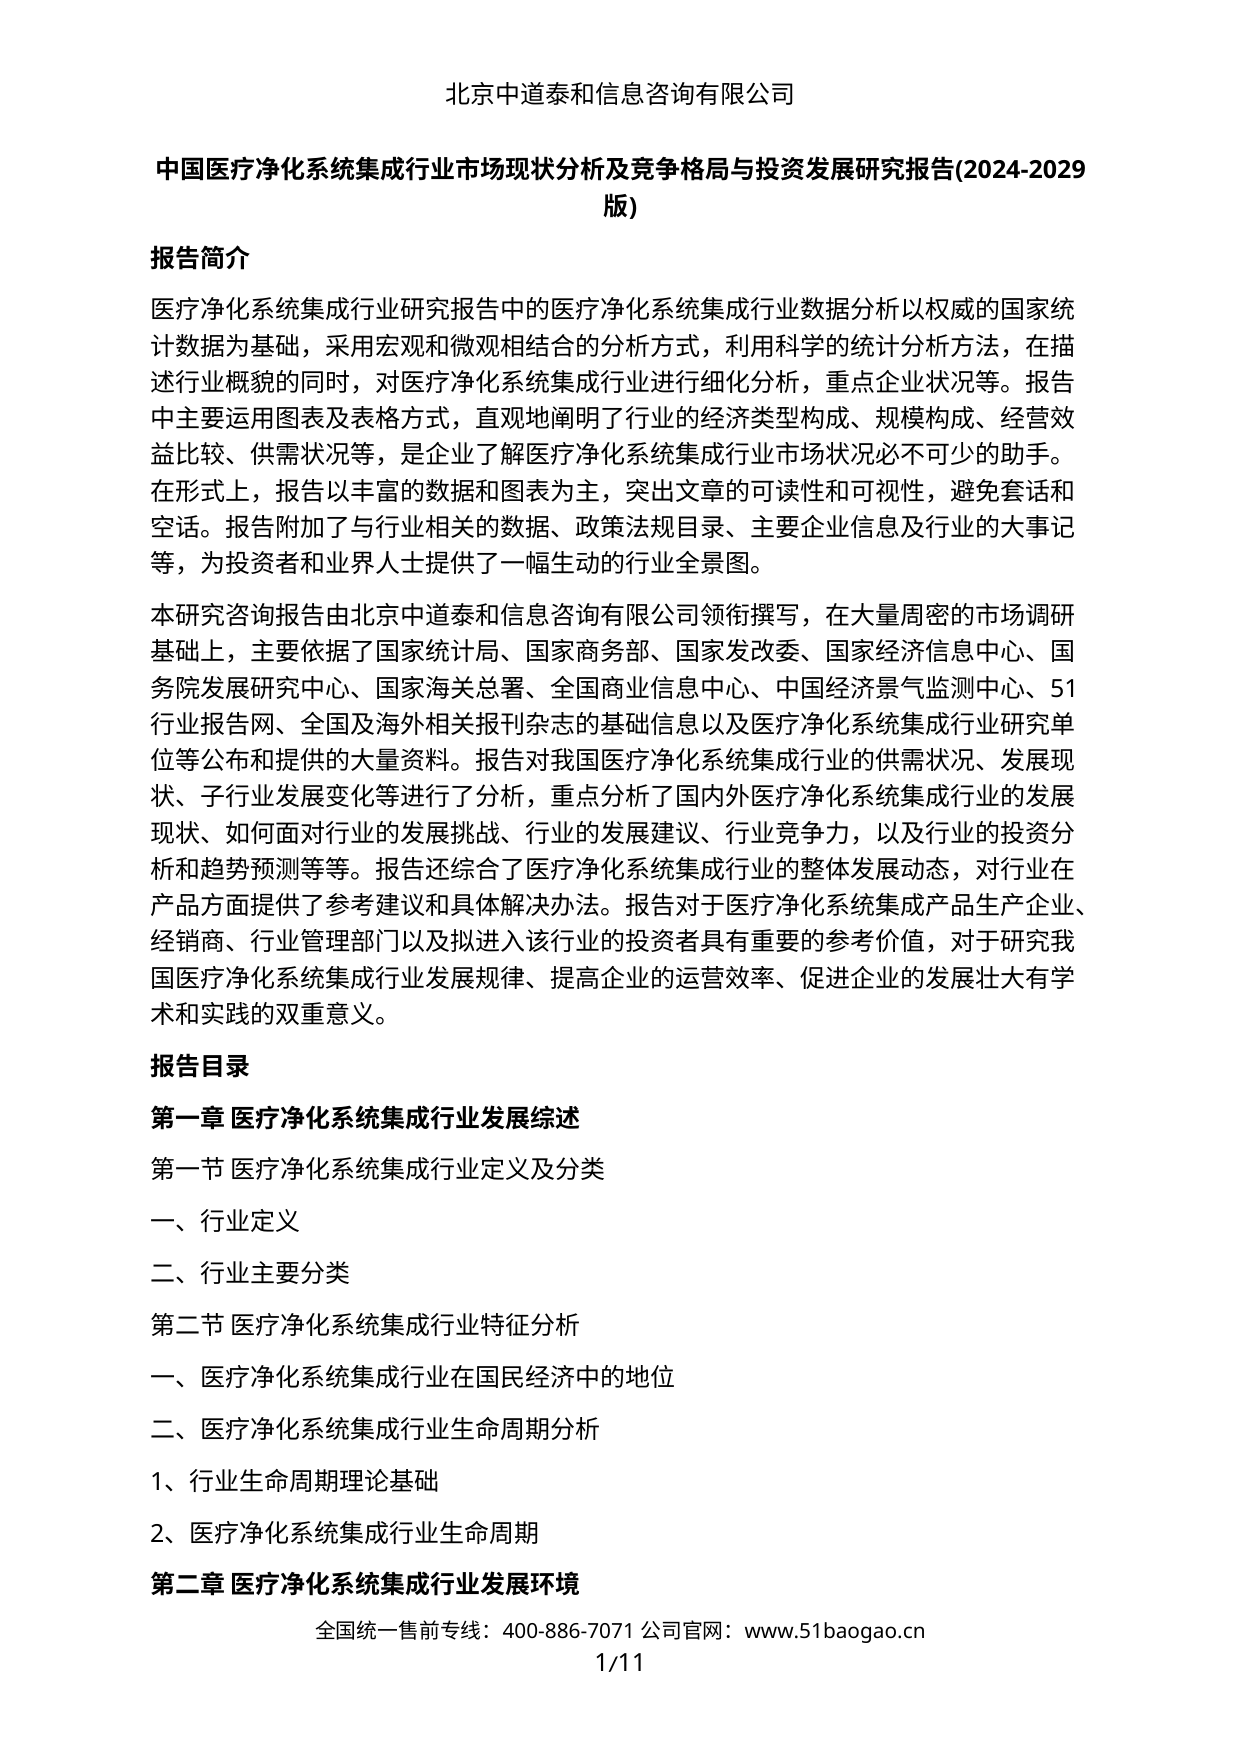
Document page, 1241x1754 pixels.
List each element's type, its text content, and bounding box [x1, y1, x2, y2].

text 报告简介 [150, 238, 1090, 274]
text 一、行业定义 [150, 1202, 1090, 1238]
text 二、医疗净化系统集成行业生命周期分析 [150, 1409, 1090, 1446]
text 第二节 医疗净化系统集成行业特征分析 [150, 1306, 1090, 1342]
text 第一章 医疗净化系统集成行业发展综述 [150, 1098, 1090, 1134]
text 二、行业主要分类 [150, 1254, 1090, 1290]
text 1、行业生命周期理论基础 [150, 1461, 1090, 1497]
text 中国医疗净化系统集成行业市场现状分析及竞争格局与投资发展研究报告(2024-2029版) [150, 150, 1090, 222]
text 医疗净化系统集成行业研究报告中的医疗净化系统集成行业数据分析以权威的国家统计数据为基础，采用宏观和微观相结合的分析方式，利用科学的统计分析方法，在描述行业概貌的同时，对医疗净化系统集成行业进行细化分析，重点企业状况等。报告中主要运用图表及表格方式，直观地阐明了行业的经济类型构成、规模构成、经营效益比较、供需状况等，是企业了解医疗净化系统集成行业市场状况必不可少的助手。在形式上，报告以丰富的数据和图表为主，突出文章的可读性和可视性，避免套话和空话。报告附加了与行业相关的数据、政策法规目录、主要企业信息及行业的大事记等，为投资者和业界人士提供了一幅生动的行业全景图。 [150, 290, 1090, 580]
text 第二章 医疗净化系统集成行业发展环境 [150, 1565, 1090, 1601]
text 报告目录 [150, 1046, 1090, 1082]
text 一、医疗净化系统集成行业在国民经济中的地位 [150, 1357, 1090, 1394]
text 本研究咨询报告由北京中道泰和信息咨询有限公司领衔撰写，在大量周密的市场调研基础上，主要依据了国家统计局、国家商务部、国家发改委、国家经济信息中心、国务院发展研究中心、国家海关总署、全国商业信息中心、中国经济景气监测中心、51行业报告网、全国及海外相关报刊杂志的基础信息以及医疗净化系统集成行业研究单位等公布和提供的大量资料。报告对我国医疗净化系统集成行业的供需状况、发展现状、子行业发展变化等进行了分析，重点分析了国内外医疗净化系统集成行业的发展现状、如何面对行业的发展挑战、行业的发展建议、行业竞争力，以及行业的投资分析和趋势预测等等。报告还综合了医疗净化系统集成行业的整体发展动态，对行业在产品方面提供了参考建议和具体解决办法。报告对于医疗净化系统集成产品生产企业、经销商、行业管理部门以及拟进入该行业的投资者具有重要的参考价值，对于研究我国医疗净化系统集成行业发展规律、提高企业的运营效率、促进企业的发展壮大有学术和实践的双重意义。 [150, 596, 1090, 1031]
text 2、医疗净化系统集成行业生命周期 [150, 1513, 1090, 1549]
text 第一节 医疗净化系统集成行业定义及分类 [150, 1150, 1090, 1186]
